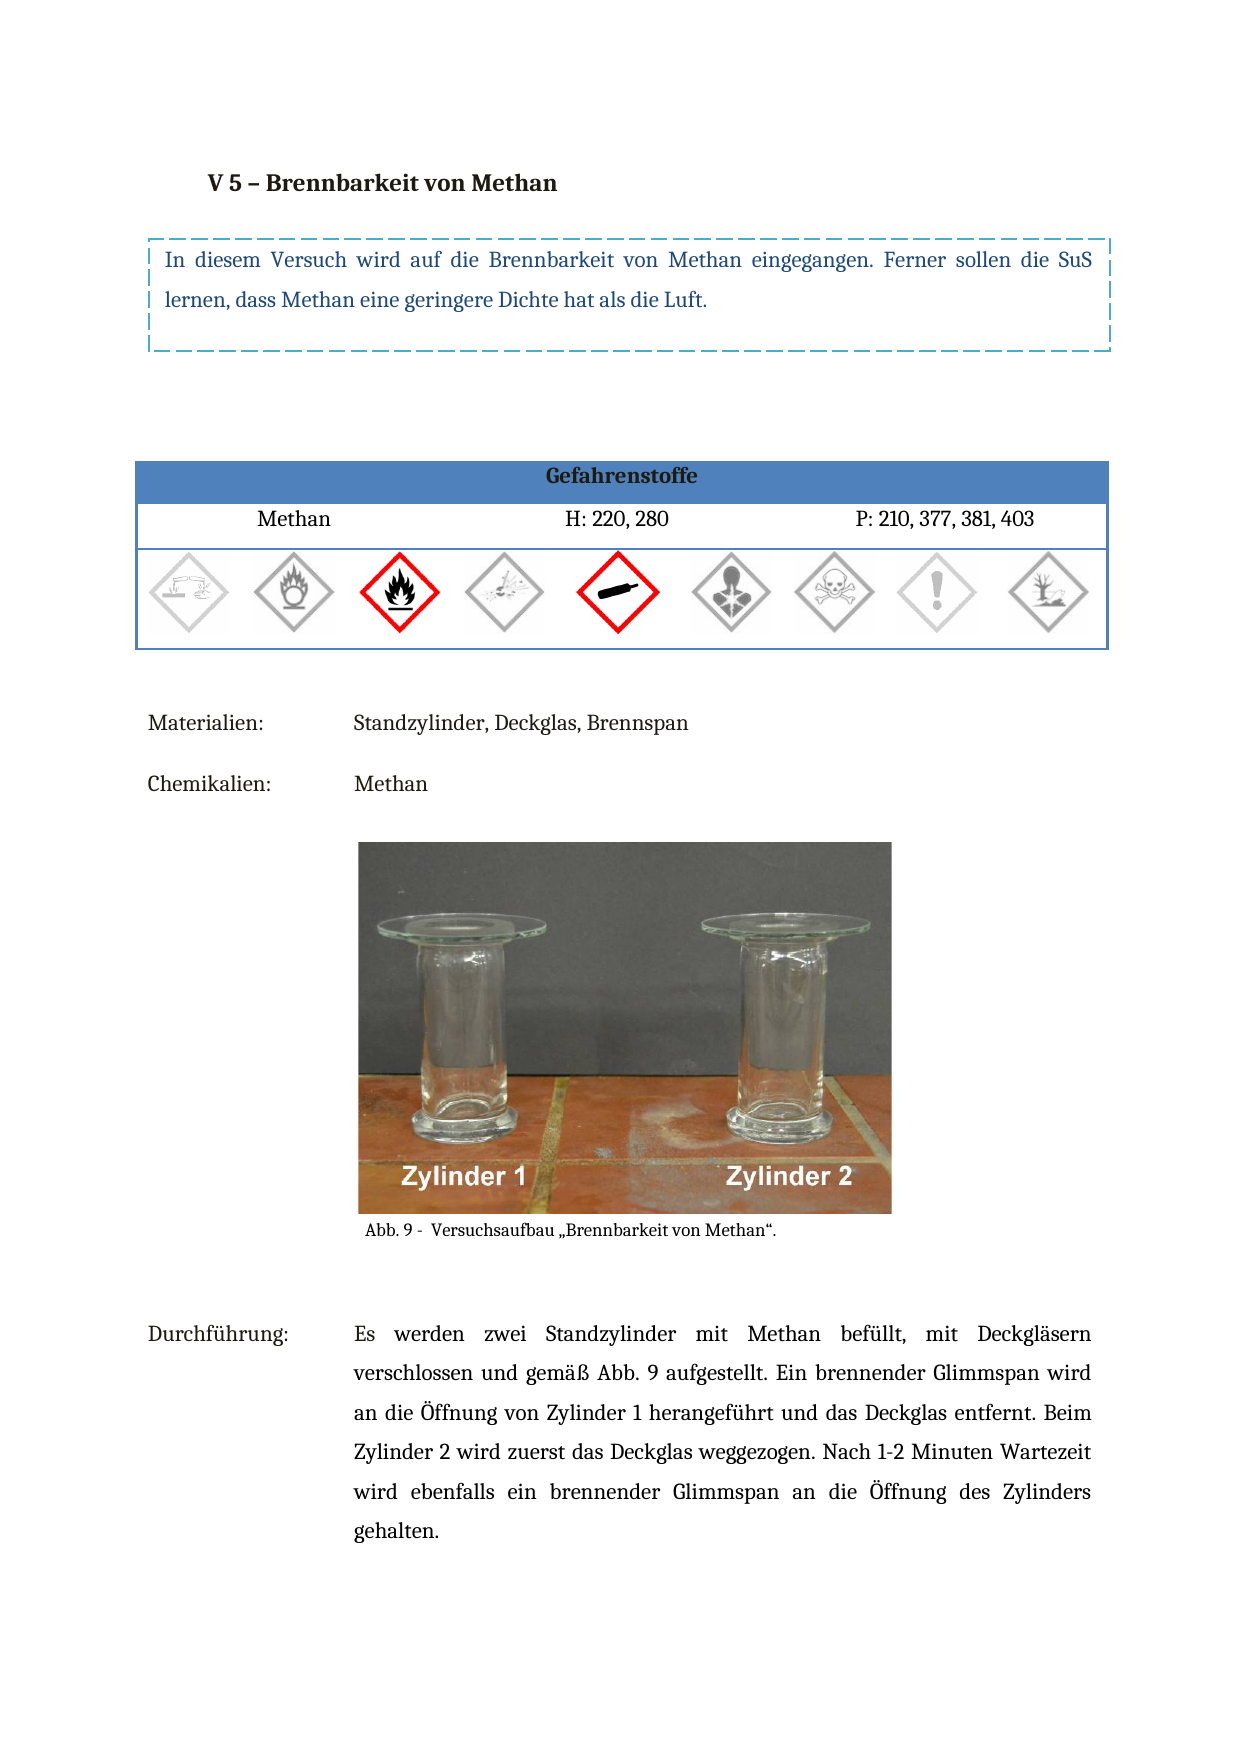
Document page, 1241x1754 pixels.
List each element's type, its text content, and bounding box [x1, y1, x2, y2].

table_cell [884, 550, 989, 648]
table_cell H: 220, 280 [452, 504, 782, 548]
table_cell Methan [138, 504, 452, 548]
picture [358, 551, 440, 634]
picture [895, 551, 978, 634]
text Durchführung: Es werden zwei Standzylinder mit Methan befüllt, mit Deckgläsern verschlossen und gemäß Abb. 9 aufgestellt. Ein brennender Glimmspan wird an die Öffnung von Zylinder 1 herangeführt und das Deckglas entfernt. Beim Zylinder 2 wird zuerst das Deckglas weggezogen. Nach 1-2 Minuten Wartezeit wird ebenfalls ein brennender Glimmspan an die Öffnung des Zylinders gehalten. [148, 1321, 1093, 1544]
text Chemikalien: Methan [148, 770, 1093, 797]
picture [1007, 551, 1090, 634]
picture [252, 551, 335, 634]
picture [147, 551, 230, 634]
table_cell [347, 550, 452, 648]
picture [358, 842, 892, 1214]
table_cell [138, 550, 241, 648]
table_header Gefahrenstoffe [138, 463, 1106, 502]
picture [575, 549, 661, 635]
table_cell [452, 550, 557, 648]
table_cell [679, 550, 782, 648]
picture [463, 551, 546, 634]
table_cell [557, 550, 679, 648]
table_cell [241, 550, 347, 648]
text Materialien: Standzylinder, Deckglas, Brennspan [148, 710, 1093, 736]
subtitle V 5 – Brennbarkeit von Methan [208, 168, 1093, 197]
table_cell [783, 550, 884, 648]
picture [793, 551, 876, 634]
table_cell P: 210, 377, 381, 403 [783, 504, 1106, 548]
picture [690, 551, 773, 634]
table_cell [989, 550, 1106, 648]
